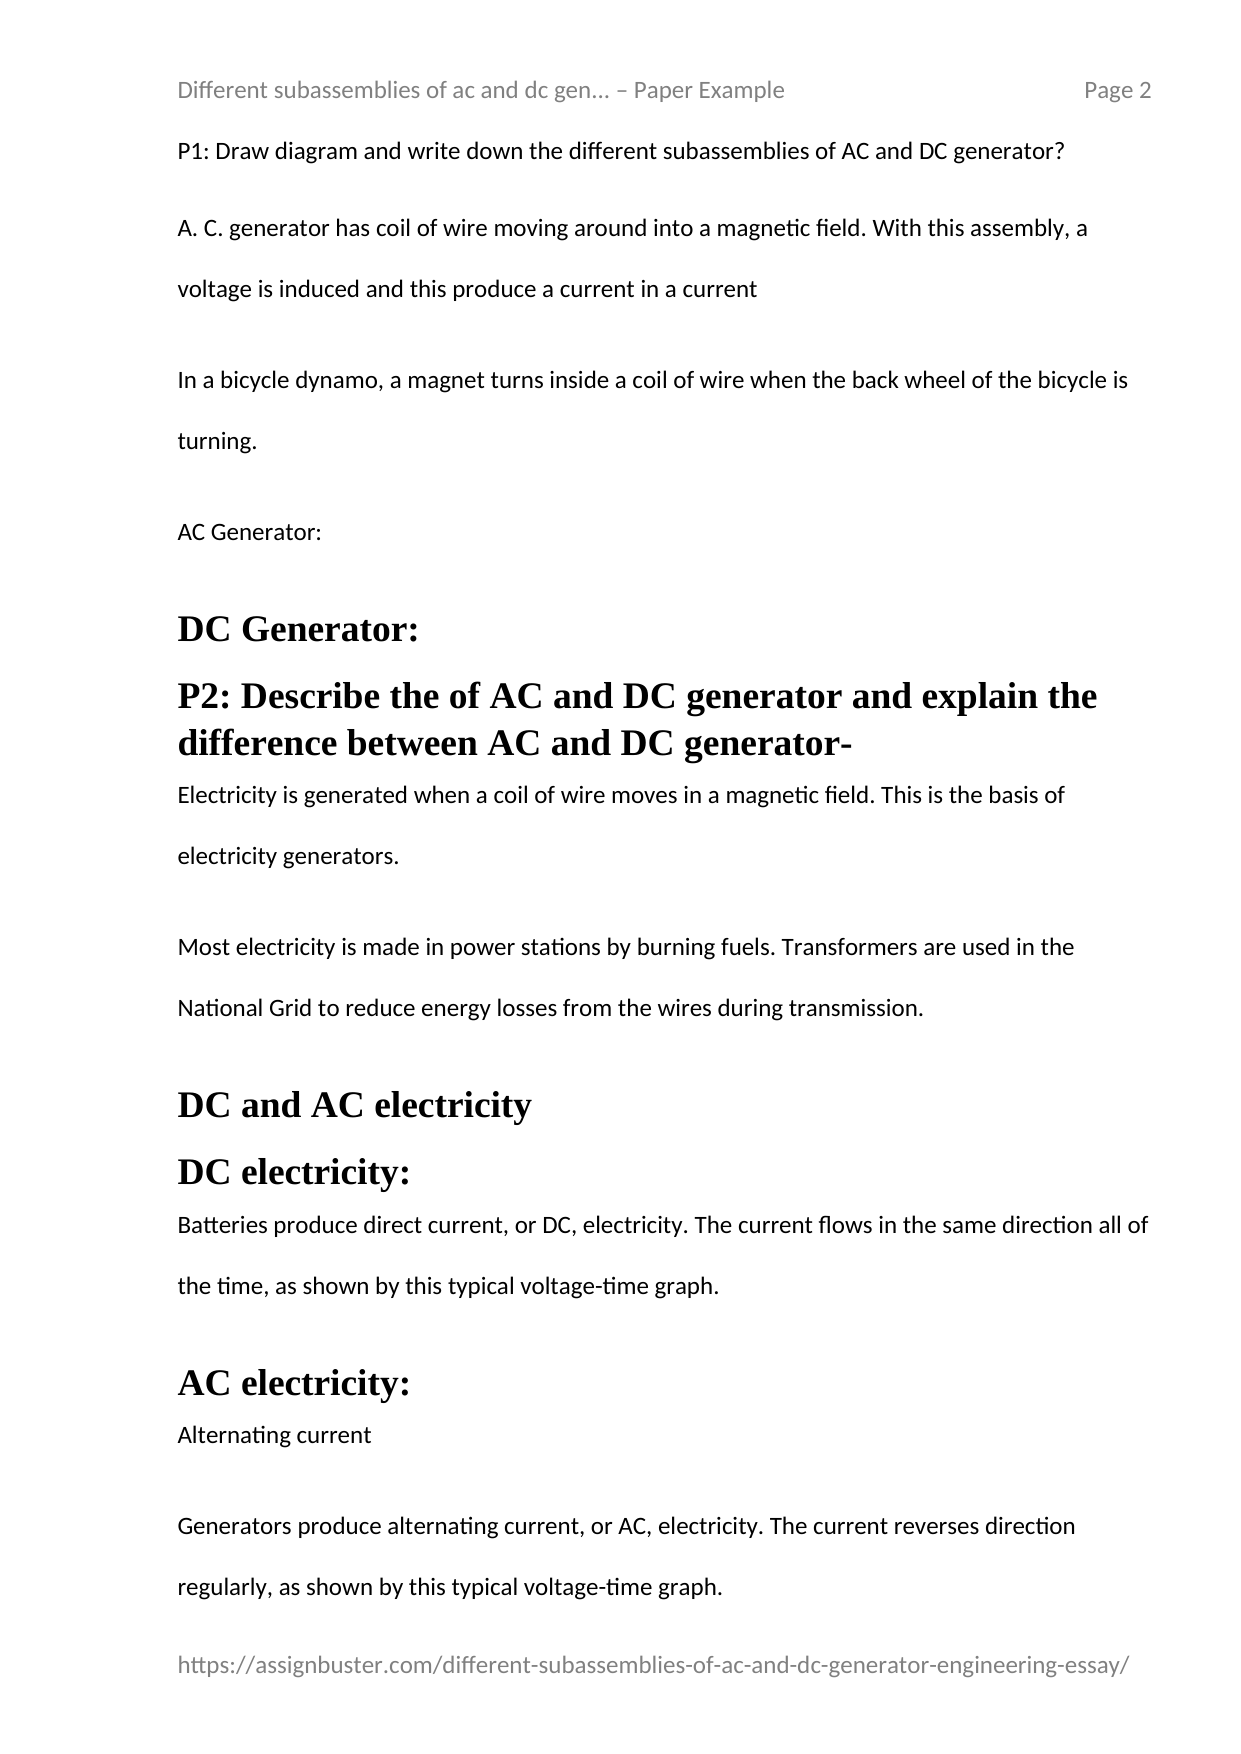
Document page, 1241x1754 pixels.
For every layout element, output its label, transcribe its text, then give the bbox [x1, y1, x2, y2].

subtitle P2: Describe the of AC and DC generator and explain the difference between AC and DC generator- [177, 673, 1152, 763]
text Alternating current [177, 1419, 1152, 1450]
text P1: Draw diagram and write down the different subassemblies of AC and DC generator? [177, 135, 1152, 165]
text Electricity is generated when a coil of wire moves in a magnetic field. This is the basis of electricity generators. [177, 779, 1152, 871]
text Batteries produce direct current, or DC, electricity. The current flows in the same direction all of the time, as shown by this typical voltage-time graph. [177, 1209, 1152, 1300]
subtitle DC Generator: [177, 606, 1152, 649]
text A. C. generator has coil of wire moving around into a magnetic field. With this assembly, a voltage is induced and this produce a current in a current [177, 212, 1152, 304]
text AC Generator: [177, 516, 1152, 546]
text Generators produce alternating current, or AC, electricity. The current reverses direction regularly, as shown by this typical voltage-time graph. [177, 1510, 1152, 1601]
subtitle DC and AC electricity [177, 1082, 1152, 1125]
text In a bicycle dynamo, a magnet turns inside a coil of wire when the back wheel of the bicycle is turning. [177, 364, 1152, 456]
subtitle AC electricity: [177, 1360, 1152, 1403]
text Most electricity is made in power stations by burning fuels. Transformers are used in the National Grid to reduce energy losses from the wires during transmission. [177, 931, 1152, 1022]
subtitle DC electricity: [177, 1150, 1152, 1193]
